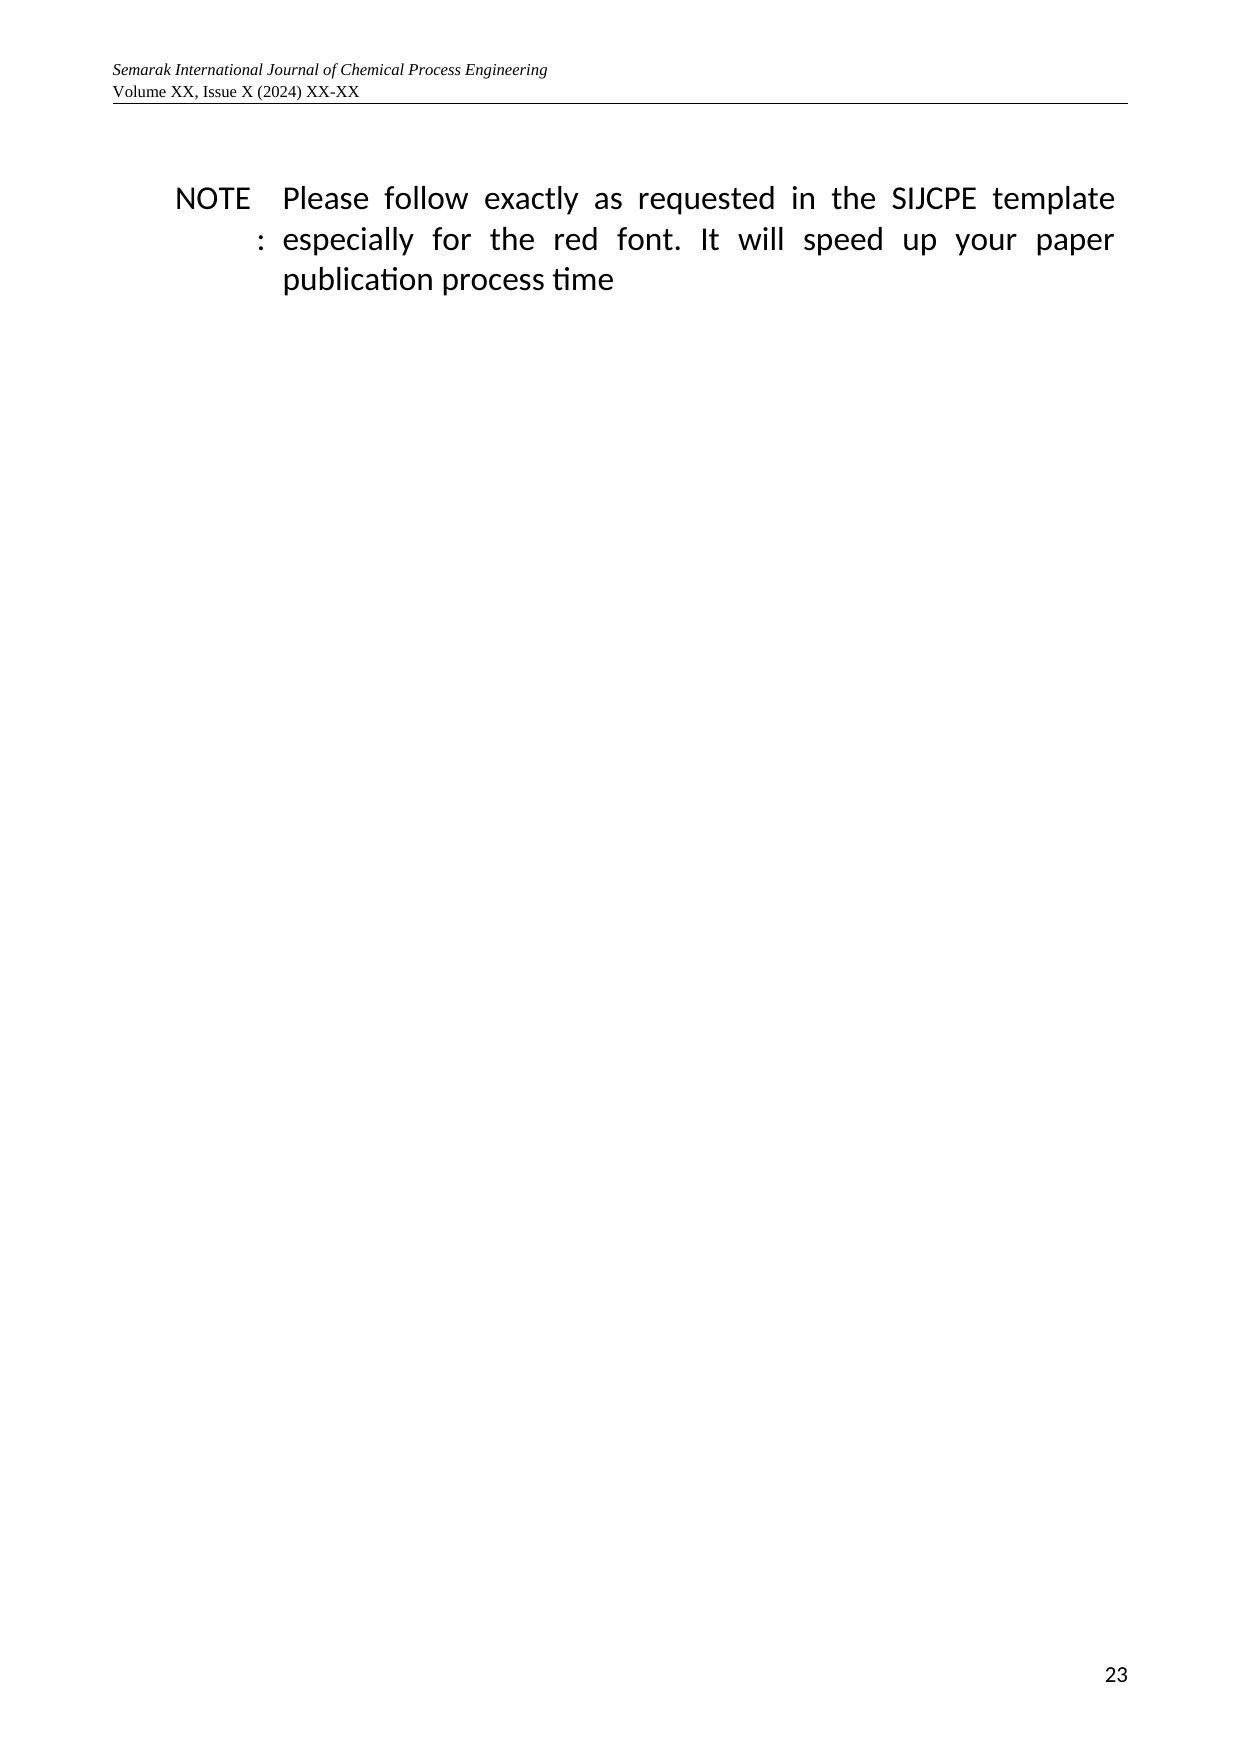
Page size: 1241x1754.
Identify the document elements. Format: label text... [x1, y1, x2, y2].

table_header NOTE: [164, 177, 271, 327]
table_header Please follow exactly as requested in the SIJCPE template especially for the red font. It will speed up your paper publication process time [271, 177, 1128, 327]
